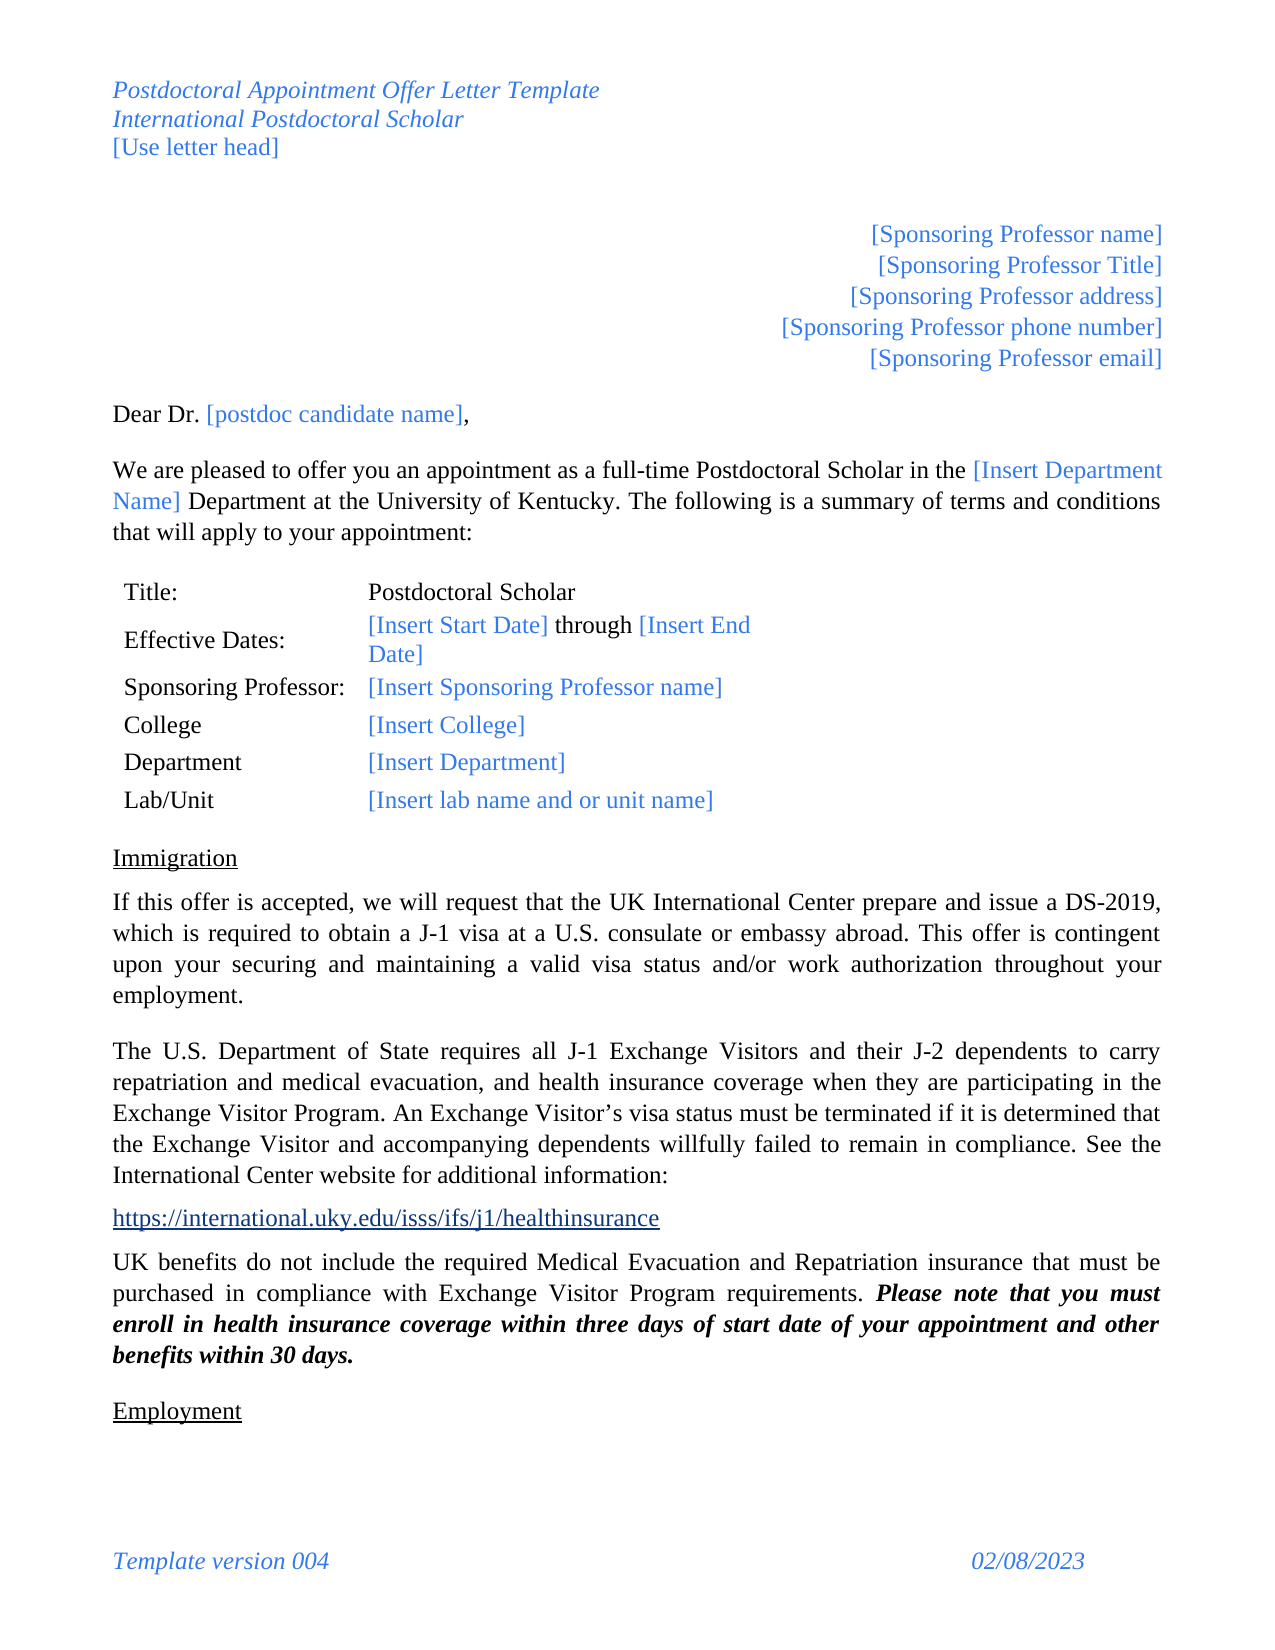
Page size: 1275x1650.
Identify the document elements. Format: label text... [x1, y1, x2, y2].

text [Sponsoring Professor address] [112, 281, 1162, 309]
table_cell [Insert Department] [357, 743, 823, 781]
subtitle Employment [112, 1396, 1162, 1425]
text [Sponsoring Professor phone number] [112, 312, 1162, 341]
table_cell Lab/Unit [113, 781, 357, 818]
table_cell [Insert Start Date] through [Insert End Date] [357, 611, 823, 668]
table_cell Effective Dates: [113, 611, 357, 668]
table_cell [Insert College] [357, 706, 823, 743]
table_cell Sponsoring Professor: [113, 668, 357, 706]
text [Sponsoring Professor name] [112, 219, 1162, 247]
text We are pleased to offer you an appointment as a full-time Postdoctoral Scholar in the [Insert Department Name] Department at the University of Kentucky. The following is a summary of terms and conditions that will apply to your appointment: [112, 455, 1162, 546]
table_cell [Insert lab name and or unit name] [357, 781, 823, 818]
table_cell [Insert Sponsoring Professor name] [357, 668, 823, 706]
text [Sponsoring Professor Title] [112, 250, 1162, 278]
text The U.S. Department of State requires all J-1 Exchange Visitors and their J-2 dependents to carry repatriation and medical evacuation, and health insurance coverage when they are participating in the Exchange Visitor Program. An Exchange Visitor’s visa status must be terminated if it is determined that the Exchange Visitor and accompanying dependents willfully failed to remain in compliance. See the International Center website for additional information: [112, 1036, 1162, 1189]
text UK benefits do not include the required Medical Evacuation and Repatriation insurance that must be purchased in compliance with Exchange Visitor Program requirements. Please note that you must enroll in health insurance coverage within three days of start date of your appointment and other benefits within 30 days. [112, 1247, 1162, 1369]
table_cell Department [113, 743, 357, 781]
text Dear Dr. [postdoc candidate name], [112, 399, 1162, 428]
table_header Postdoctoral Scholar [357, 573, 823, 611]
subtitle Immigration [112, 843, 1162, 872]
text [Sponsoring Professor email] [112, 343, 1162, 372]
table_header Title: [113, 573, 357, 611]
text If this offer is accepted, we will request that the UK International Center prepare and issue a DS-2019, which is required to obtain a J-1 visa at a U.S. consulate or embassy abroad. This offer is contingent upon your securing and maintaining a valid visa status and/or work authorization throughout your employment. [112, 887, 1162, 1008]
text https://international.uky.edu/isss/ifs/j1/healthinsurance [112, 1203, 1162, 1232]
table_cell College [113, 706, 357, 743]
